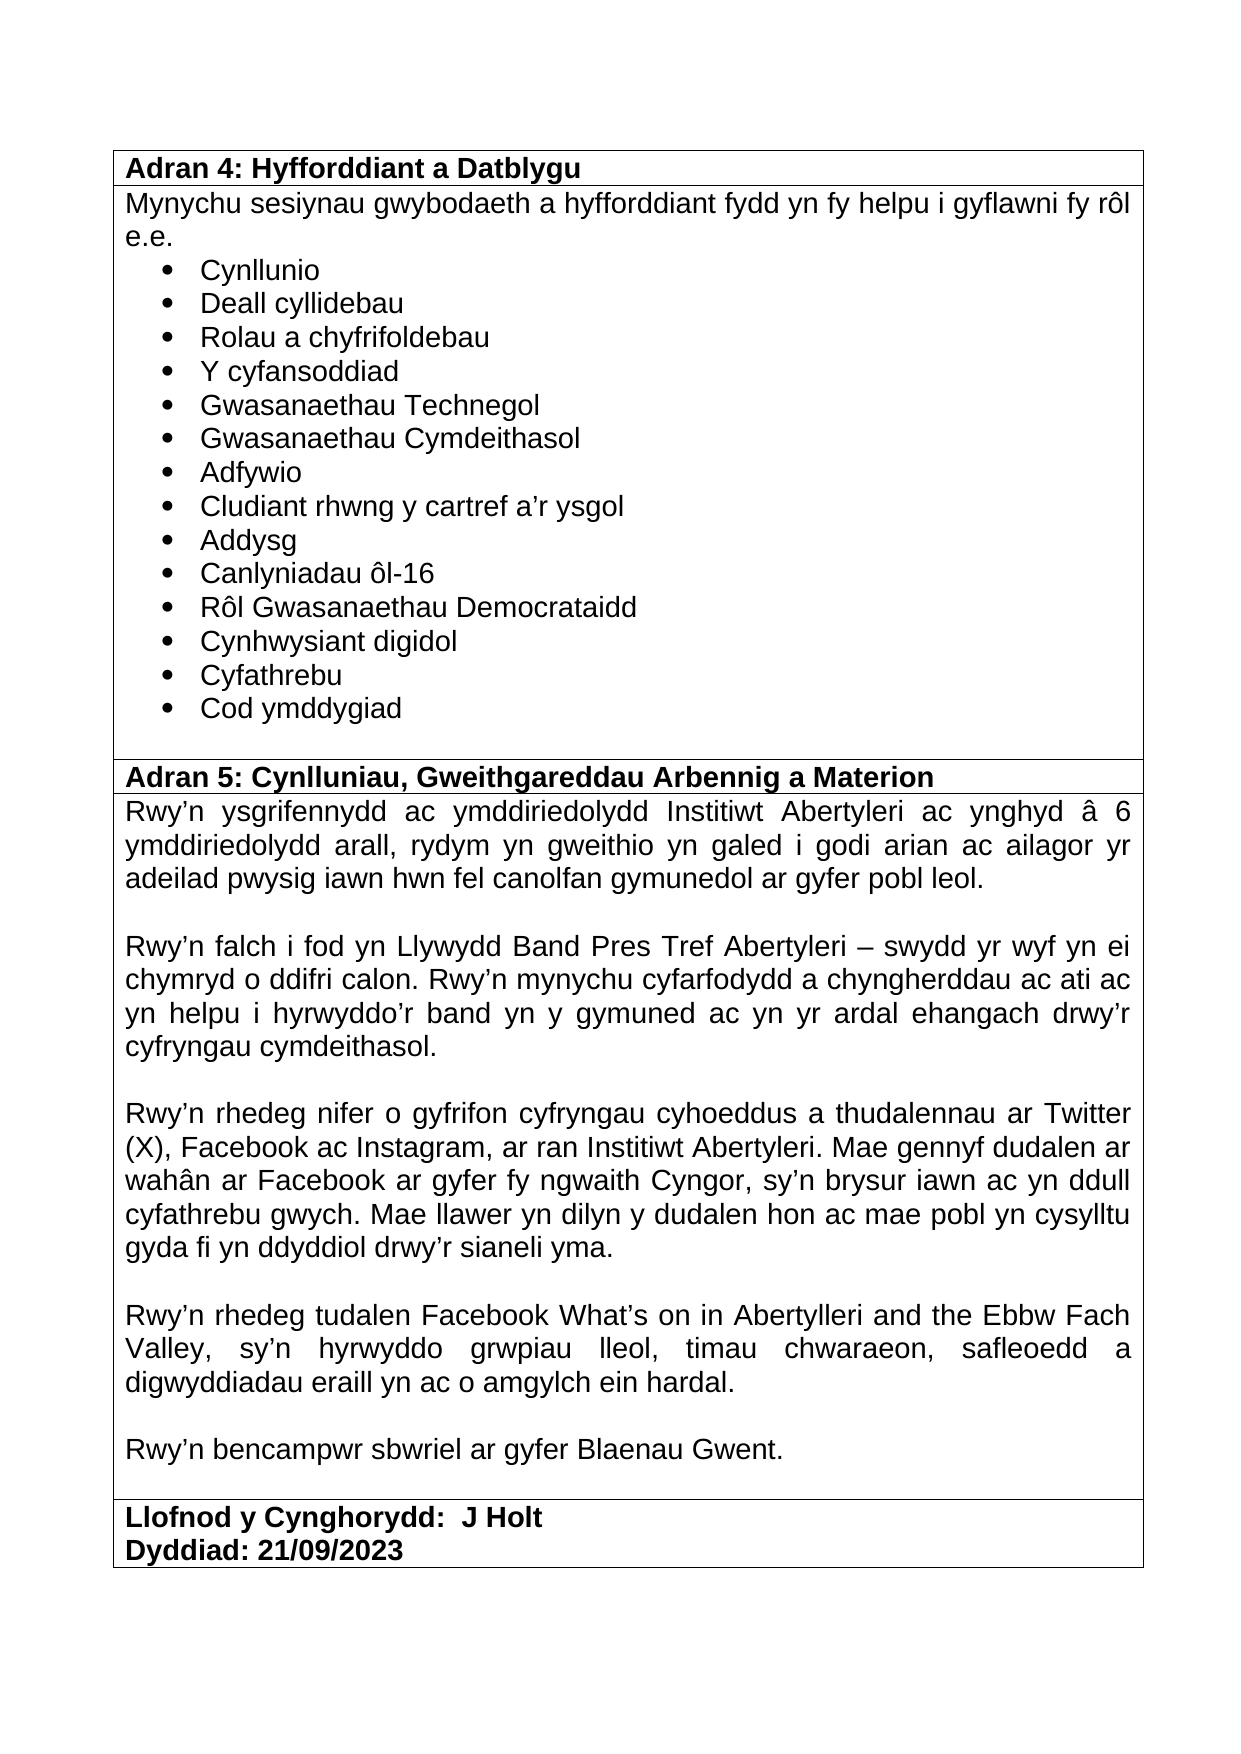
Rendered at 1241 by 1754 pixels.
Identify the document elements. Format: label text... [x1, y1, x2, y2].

table_cell Adran 5: Cynlluniau, Gweithgareddau Arbennig a Materion [114, 760, 1143, 793]
table_cell Rwy’n ysgrifennydd ac ymddiriedolydd Institiwt Abertyleri ac ynghyd â 6 ymddiriedolydd arall, rydym yn gweithio yn galed i godi arian ac ailagor yr adeilad pwysig iawn hwn fel canolfan gymunedol ar gyfer pobl leol. Rwy’n falch i fod yn Llywydd Band Pres Tref Abertyleri – swydd yr wyf yn ei chymryd o ddifri calon. Rwy’n mynychu cyfarfodydd a chyngherddau ac ati ac yn helpu i hyrwyddo’r band yn y gymuned ac yn yr ardal ehangach drwy’r cyfryngau cymdeithasol. Rwy’n rhedeg nifer o gyfrifon cyfryngau cyhoeddus a thudalennau ar Twitter (X), Facebook ac Instagram, ar ran Institiwt Abertyleri. Mae gennyf dudalen ar wahân ar Facebook ar gyfer fy ngwaith Cyngor, sy’n brysur iawn ac yn ddull cyfathrebu gwych. Mae llawer yn dilyn y dudalen hon ac mae pobl yn cysylltu gyda fi yn ddyddiol drwy’r sianeli yma. Rwy’n rhedeg tudalen Facebook What’s on in Abertylleri and the Ebbw Fach Valley, sy’n hyrwyddo grwpiau lleol, timau chwaraeon, safleoedd a digwyddiadau eraill yn ac o amgylch ein hardal. Rwy’n bencampwr sbwriel ar gyfer Blaenau Gwent. [114, 794, 1143, 1499]
table_cell Adran 4: Hyfforddiant a Datblygu [114, 151, 1143, 184]
table_cell Llofnod y Cynghorydd: J Holt Dyddiad: 21/09/2023 [114, 1500, 1143, 1567]
table_cell Mynychu sesiynau gwybodaeth a hyfforddiant fydd yn fy helpu i gyflawni fy rôl e.e. Cynllunio Deall cyllidebau Rolau a chyfrifoldebau Y cyfansoddiad Gwasanaethau Technegol Gwasanaethau Cymdeithasol Adfywio Cludiant rhwng y cartref a’r ysgol Addysg Canlyniadau ôl-16 Rôl Gwasanaethau Democrataidd Cynhwysiant digidol Cyfathrebu Cod ymddygiad [114, 186, 1143, 759]
